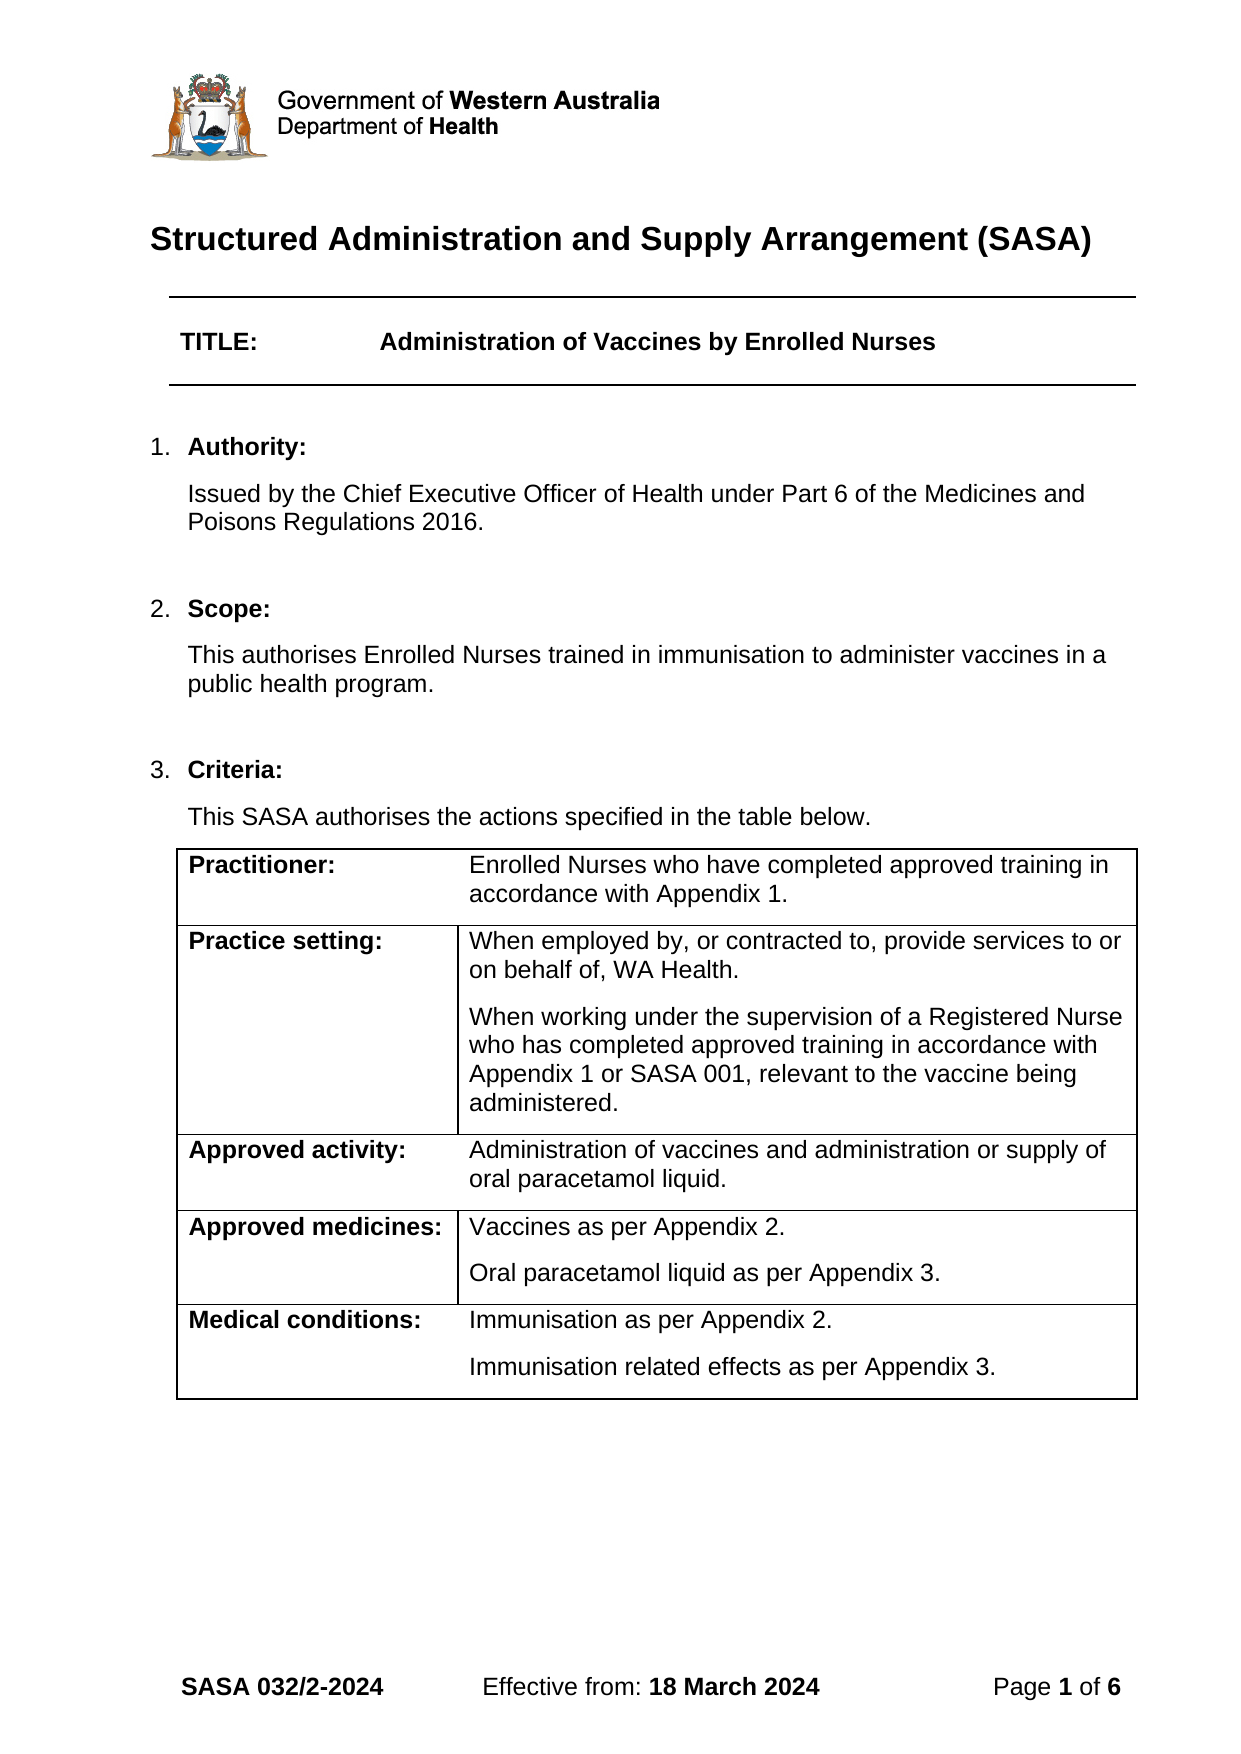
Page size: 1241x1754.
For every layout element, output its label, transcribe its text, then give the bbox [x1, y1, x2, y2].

table_header Practitioner: [178, 850, 458, 925]
list Scope: [150, 593, 1152, 622]
table_cell Approved medicines: [178, 1211, 457, 1304]
text Structured Administration and Supply Arrangement (SASA) [150, 218, 1152, 257]
picture [150, 73, 659, 163]
list This SASA authorises the actions specified in the table below. [187, 801, 1152, 830]
table_header TITLE: [169, 298, 368, 384]
table_cell Vaccines as per Appendix 2. Oral paracetamol liquid as per Appendix 3. [459, 1211, 1136, 1304]
text This authorises Enrolled Nurses trained in immunisation to administer vaccines in a public health program. [187, 640, 1152, 697]
table_header Administration of Vaccines by Enrolled Nurses [368, 298, 1136, 384]
table_cell Medical conditions: [178, 1305, 458, 1398]
table_header Enrolled Nurses who have completed approved training in accordance with Appendix 1. [458, 850, 1136, 925]
list Authority: [150, 432, 1152, 461]
list Issued by the Chief Executive Officer of Health under Part 6 of the Medicines and Poisons Regulations 2016. [187, 478, 1152, 536]
list Criteria: [150, 755, 1152, 784]
table_cell When employed by, or contracted to, provide services to or on behalf of, WA Health. When working under the supervision of a Registered Nurse who has completed approved training in accordance with Appendix 1 or SASA 001, relevant to the vaccine being administered. [459, 926, 1136, 1134]
table_cell Practice setting: [178, 926, 457, 1134]
table_cell Immunisation as per Appendix 2. Immunisation related effects as per Appendix 3. [458, 1305, 1136, 1398]
table_cell Administration of vaccines and administration or supply of oral paracetamol liquid. [458, 1135, 1136, 1210]
table_cell Approved activity: [178, 1135, 458, 1210]
